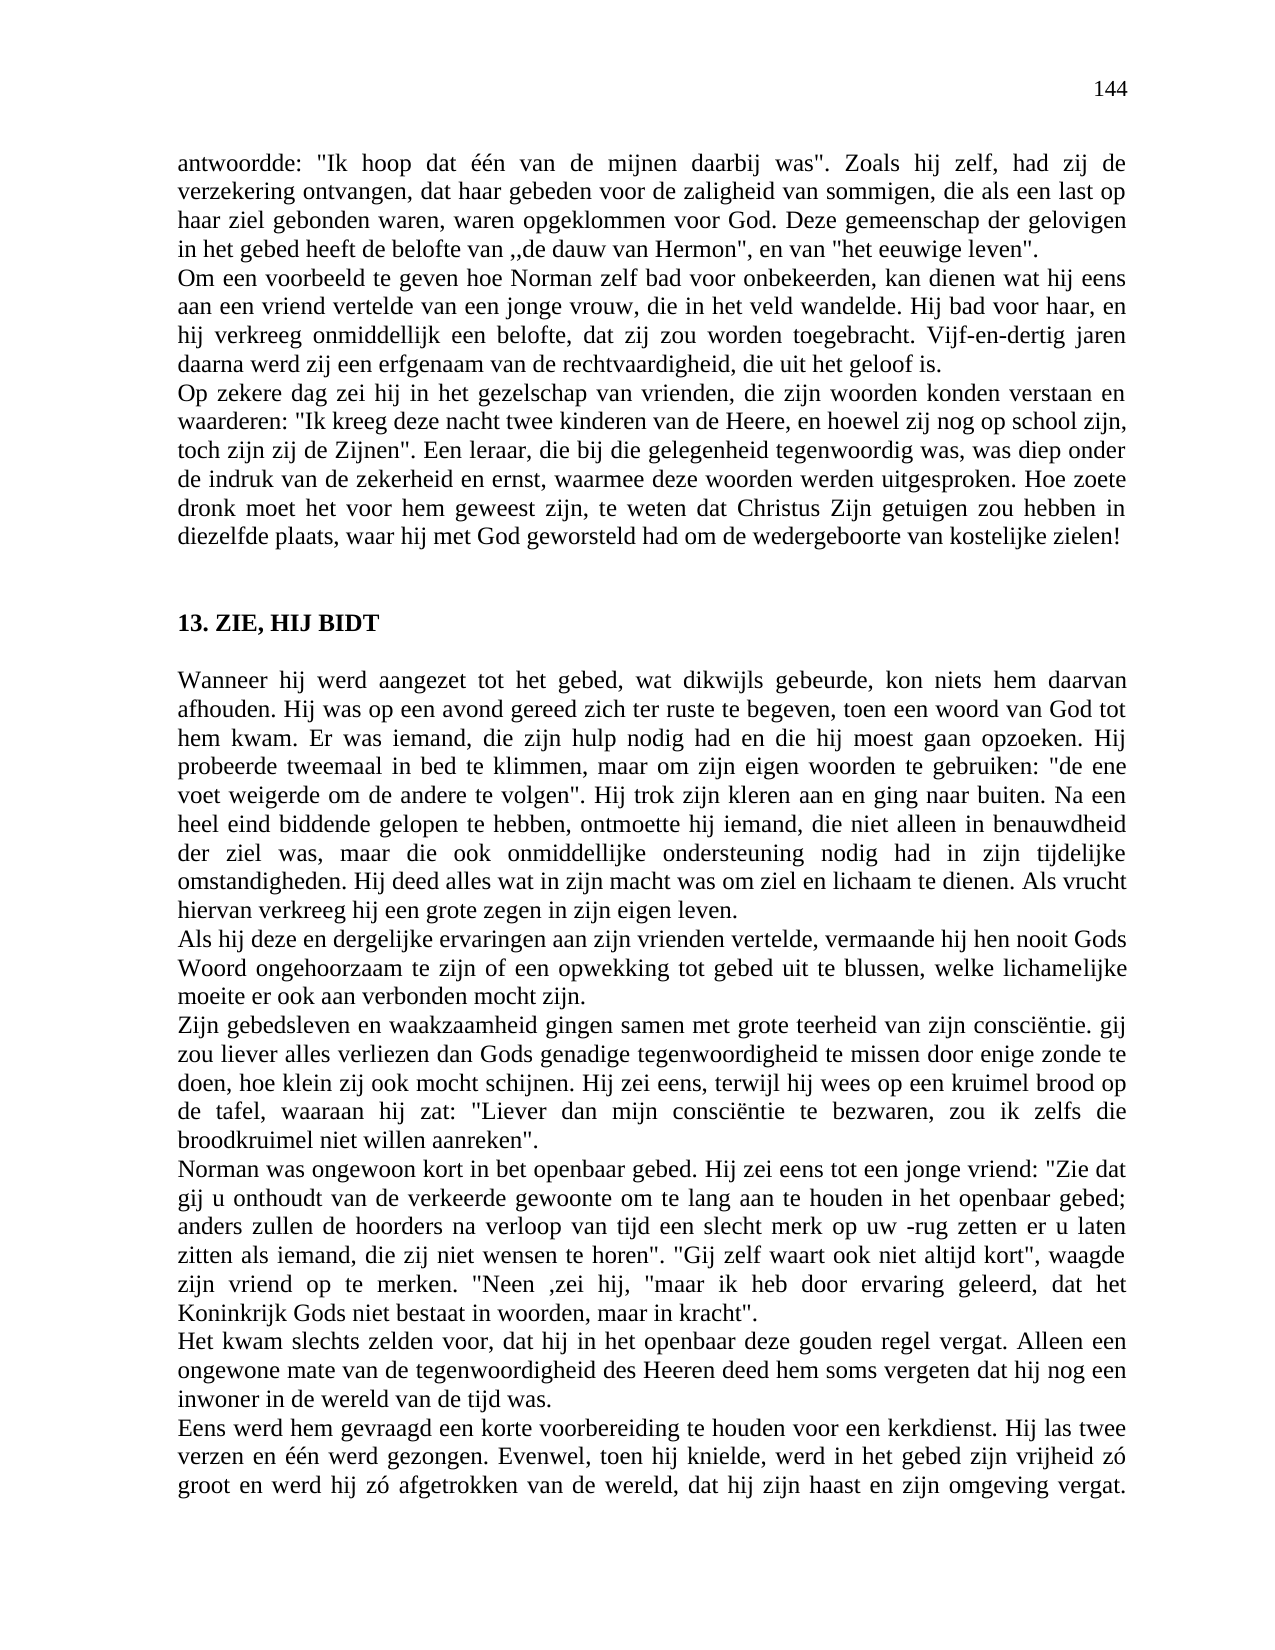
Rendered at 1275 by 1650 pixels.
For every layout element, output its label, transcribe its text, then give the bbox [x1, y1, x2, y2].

text Het kwam slechts zelden voor, dat hij in het openbaar deze gouden regel vergat. Alleen een ongewone mate van de tegenwoordigheid des Heeren deed hem soms vergeten dat hij nog een inwoner in de wereld van de tijd was. [177, 1326, 1127, 1413]
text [177, 148, 1127, 263]
text Om een voorbeeld te geven hoe Norman zelf bad voor onbekeerden, kan dienen wat hij eens aan een vriend vertelde van een jonge vrouw, die in het veld wandelde. Hij bad voor haar, en hij verkreeg onmiddellijk een belofte, dat zij zou worden toegebracht. Vijf-en-dertig jaren daarna werd zij een erfgenaam van de rechtvaardigheid, die uit het geloof is. [177, 263, 1127, 378]
text Op zekere dag zei hij in het gezelschap van vrienden, die zijn woorden konden verstaan en waarderen: "Ik kreeg deze nacht twee kinderen van de Heere, en hoewel zij nog op school zijn, toch zijn zij de Zijnen". Een leraar, die bij die gelegenheid tegenwoordig was, was diep onder de indruk van de zekerheid en ernst, waarmee deze woorden werden uitgesproken. Hoe zoete dronk moet het voor hem geweest zijn, te weten dat Christus Zijn getuigen zou hebben in diezelfde plaats, waar hij met God geworsteld had om de wedergeboorte van kostelijke zielen! [177, 378, 1127, 550]
text Norman was ongewoon kort in bet openbaar gebed. Hij zei eens tot een jonge vriend: "Zie dat gij u onthoudt van de verkeerde gewoonte om te lang aan te houden in het openbaar gebed; anders zullen de hoorders na verloop van tijd een slecht merk op uw -rug zetten er u laten zitten als iemand, die zij niet wensen te horen". "Gij zelf waart ook niet altijd kort", waagde zijn vriend op te merken. "Neen ,zei hij, "maar ik heb door ervaring geleerd, dat het Koninkrijk Gods niet bestaat in woorden, maar in kracht". [177, 1154, 1127, 1326]
text 13. ZIE, HIJ BIDT [177, 608, 1127, 636]
text Als hij deze en dergelijke ervaringen aan zijn vrienden vertelde, vermaande hij hen nooit Gods Woord ongehoorzaam te zijn of een opwekking tot gebed uit te blussen, welke lichamelijke moeite er ook aan verbonden mocht zijn. [177, 924, 1127, 1010]
text Zijn gebedsleven en waakzaamheid gingen samen met grote teerheid van zijn consciëntie. gij zou liever alles verliezen dan Gods genadige tegenwoordigheid te missen door enige zonde te doen, hoe klein zij ook mocht schijnen. Hij zei eens, terwijl hij wees op een kruimel brood op de tafel, waaraan hij zat: "Liever dan mijn consciëntie te bezwaren, zou ik zelfs die broodkruimel niet willen aanreken". [177, 1010, 1127, 1154]
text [177, 1413, 1127, 1499]
text Wanneer hij werd aangezet tot het gebed, wat dikwijls gebeurde, kon niets hem daarvan afhouden. Hij was op een avond gereed zich ter ruste te begeven, toen een woord van God tot hem kwam. Er was iemand, die zijn hulp nodig had en die hij moest gaan opzoeken. Hij probeerde tweemaal in bed te klimmen, maar om zijn eigen woorden te gebruiken: "de ene voet weigerde om de andere te volgen". Hij trok zijn kleren aan en ging naar buiten. Na een heel eind biddende gelopen te hebben, ontmoette hij iemand, die niet alleen in benauwdheid der ziel was, maar die ook onmiddellijke ondersteuning nodig had in zijn tijdelijke omstandigheden. Hij deed alles wat in zijn macht was om ziel en lichaam te dienen. Als vrucht hiervan verkreeg hij een grote zegen in zijn eigen leven. [177, 665, 1127, 924]
